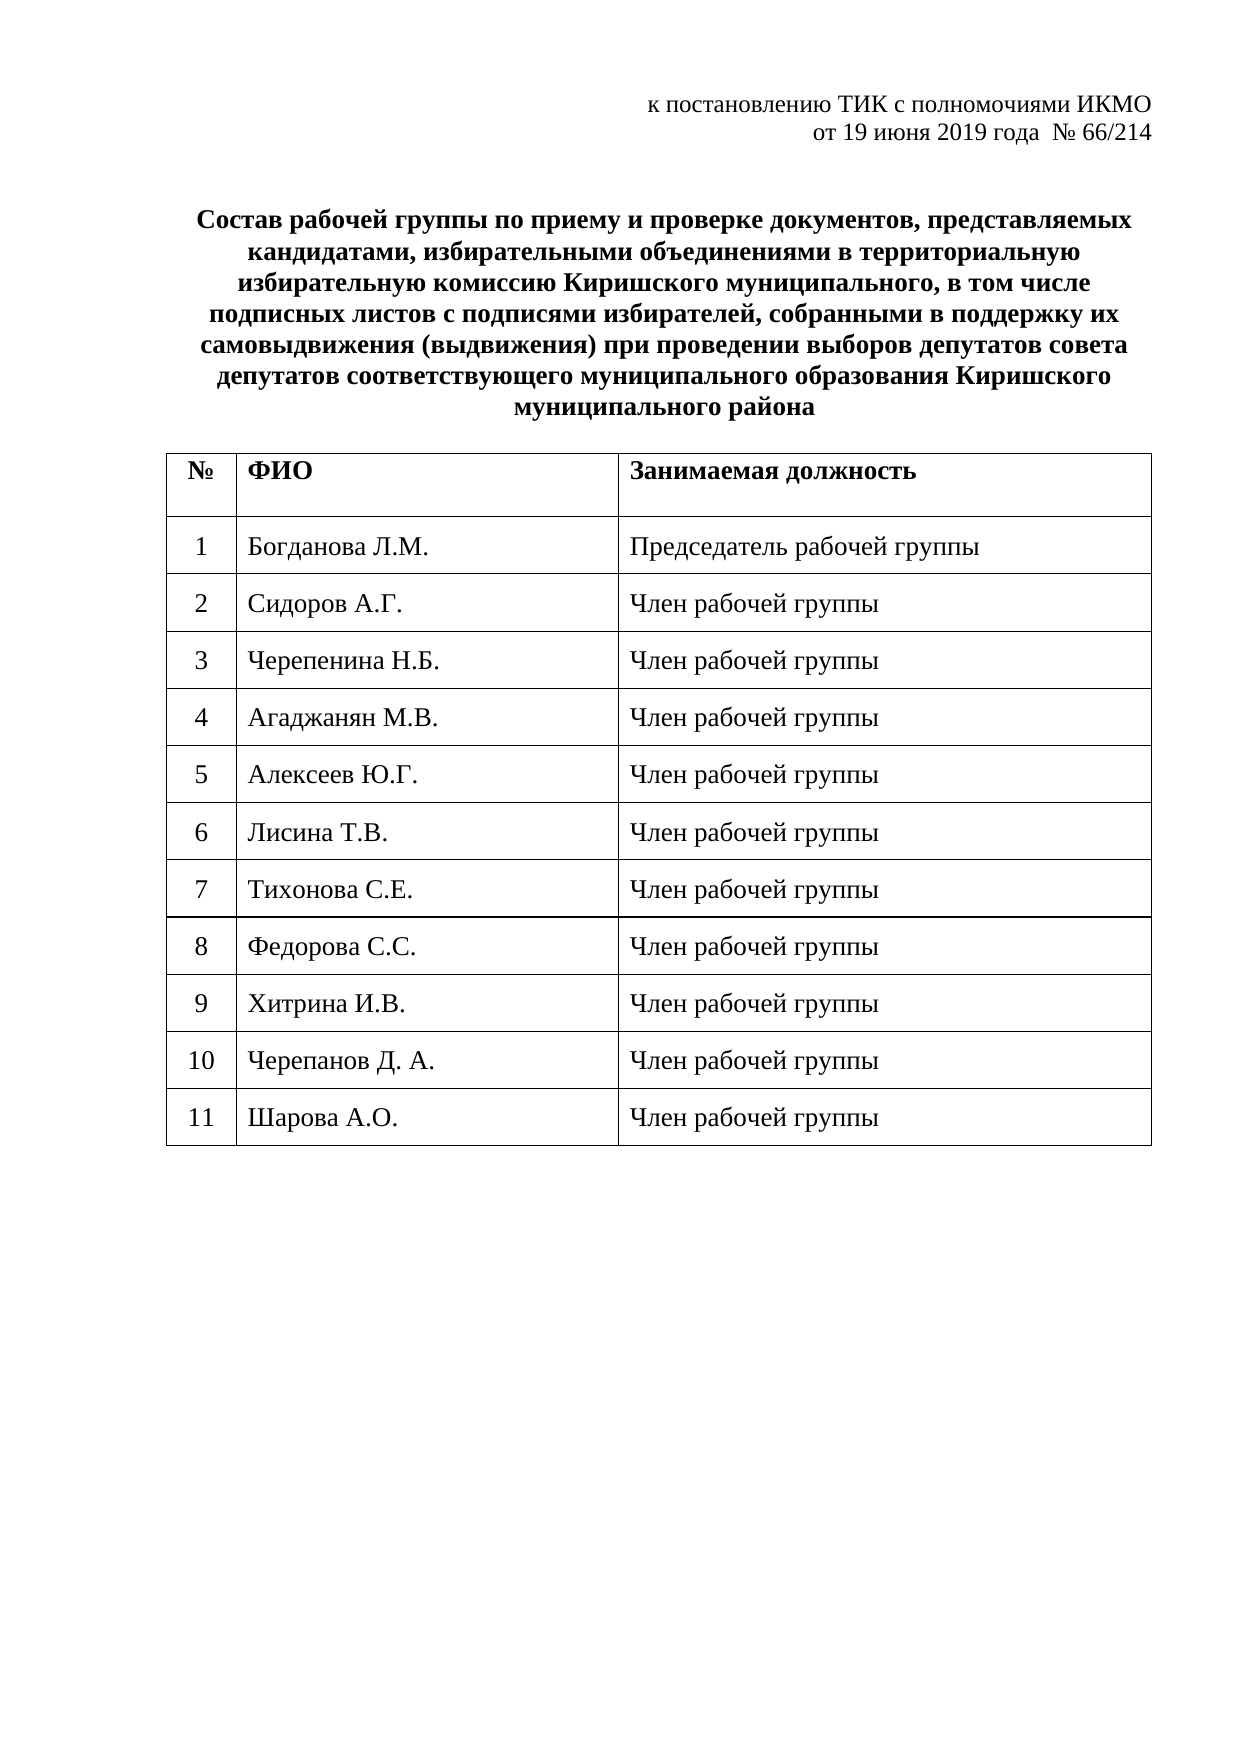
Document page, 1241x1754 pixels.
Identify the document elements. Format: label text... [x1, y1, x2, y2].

table_cell Черепенина Н.Б. [237, 632, 618, 688]
table_cell Член рабочей группы [619, 746, 1151, 802]
table_cell Член рабочей группы [619, 975, 1151, 1031]
table_cell 8 [167, 918, 236, 974]
table_cell 5 [167, 746, 236, 802]
table_cell Член рабочей группы [619, 860, 1151, 916]
table_cell Сидоров А.Г. [237, 574, 618, 631]
table_cell 3 [167, 632, 236, 688]
table_cell Лисина Т.В. [237, 803, 618, 859]
table_cell Алексеев Ю.Г. [237, 746, 618, 802]
table_cell 2 [167, 574, 236, 631]
table_cell Член рабочей группы [619, 1089, 1151, 1145]
table_cell 7 [167, 860, 236, 916]
subtitle к постановлению ТИК с полномочиями ИКМО [546, 89, 1152, 117]
table_cell 6 [167, 803, 236, 859]
table_cell Член рабочей группы [619, 574, 1151, 631]
text Состав рабочей группы по приему и проверке документов, представляемых кандидатами, избирательными объединениями в территориальную избирательную комиссию Киришского муниципального, в том числе подписных листов с подписями избирателей, собранными в поддержку их самовыдвижения (выдвижения) при проведении выборов депутатов совета депутатов соответствующего муниципального образования Киришского муниципального района [177, 204, 1152, 422]
table_cell Черепанов Д. А. [237, 1032, 618, 1088]
table_cell Член рабочей группы [619, 918, 1151, 974]
table_cell Член рабочей группы [619, 689, 1151, 745]
table_cell Председатель рабочей группы [619, 517, 1151, 573]
table_cell Член рабочей группы [619, 1032, 1151, 1088]
table_cell 1 [167, 517, 236, 573]
table_header ФИО [237, 454, 618, 516]
table_cell Шарова А.О. [237, 1089, 618, 1145]
table_cell Член рабочей группы [619, 803, 1151, 859]
table_cell 11 [167, 1089, 236, 1145]
table_cell Тихонова С.Е. [237, 860, 618, 916]
table_cell Федорова С.С. [237, 918, 618, 974]
table_header № [167, 454, 236, 516]
table_cell 10 [167, 1032, 236, 1088]
table_cell Агаджанян М.В. [237, 689, 618, 745]
table_cell 9 [167, 975, 236, 1031]
table_cell Богданова Л.М. [237, 517, 618, 573]
table_cell Член рабочей группы [619, 632, 1151, 688]
text от 19 июня 2019 года № 66/214 [177, 117, 1152, 146]
table_header Занимаемая должность [619, 454, 1151, 516]
table_cell Хитрина И.В. [237, 975, 618, 1031]
table_cell 4 [167, 689, 236, 745]
